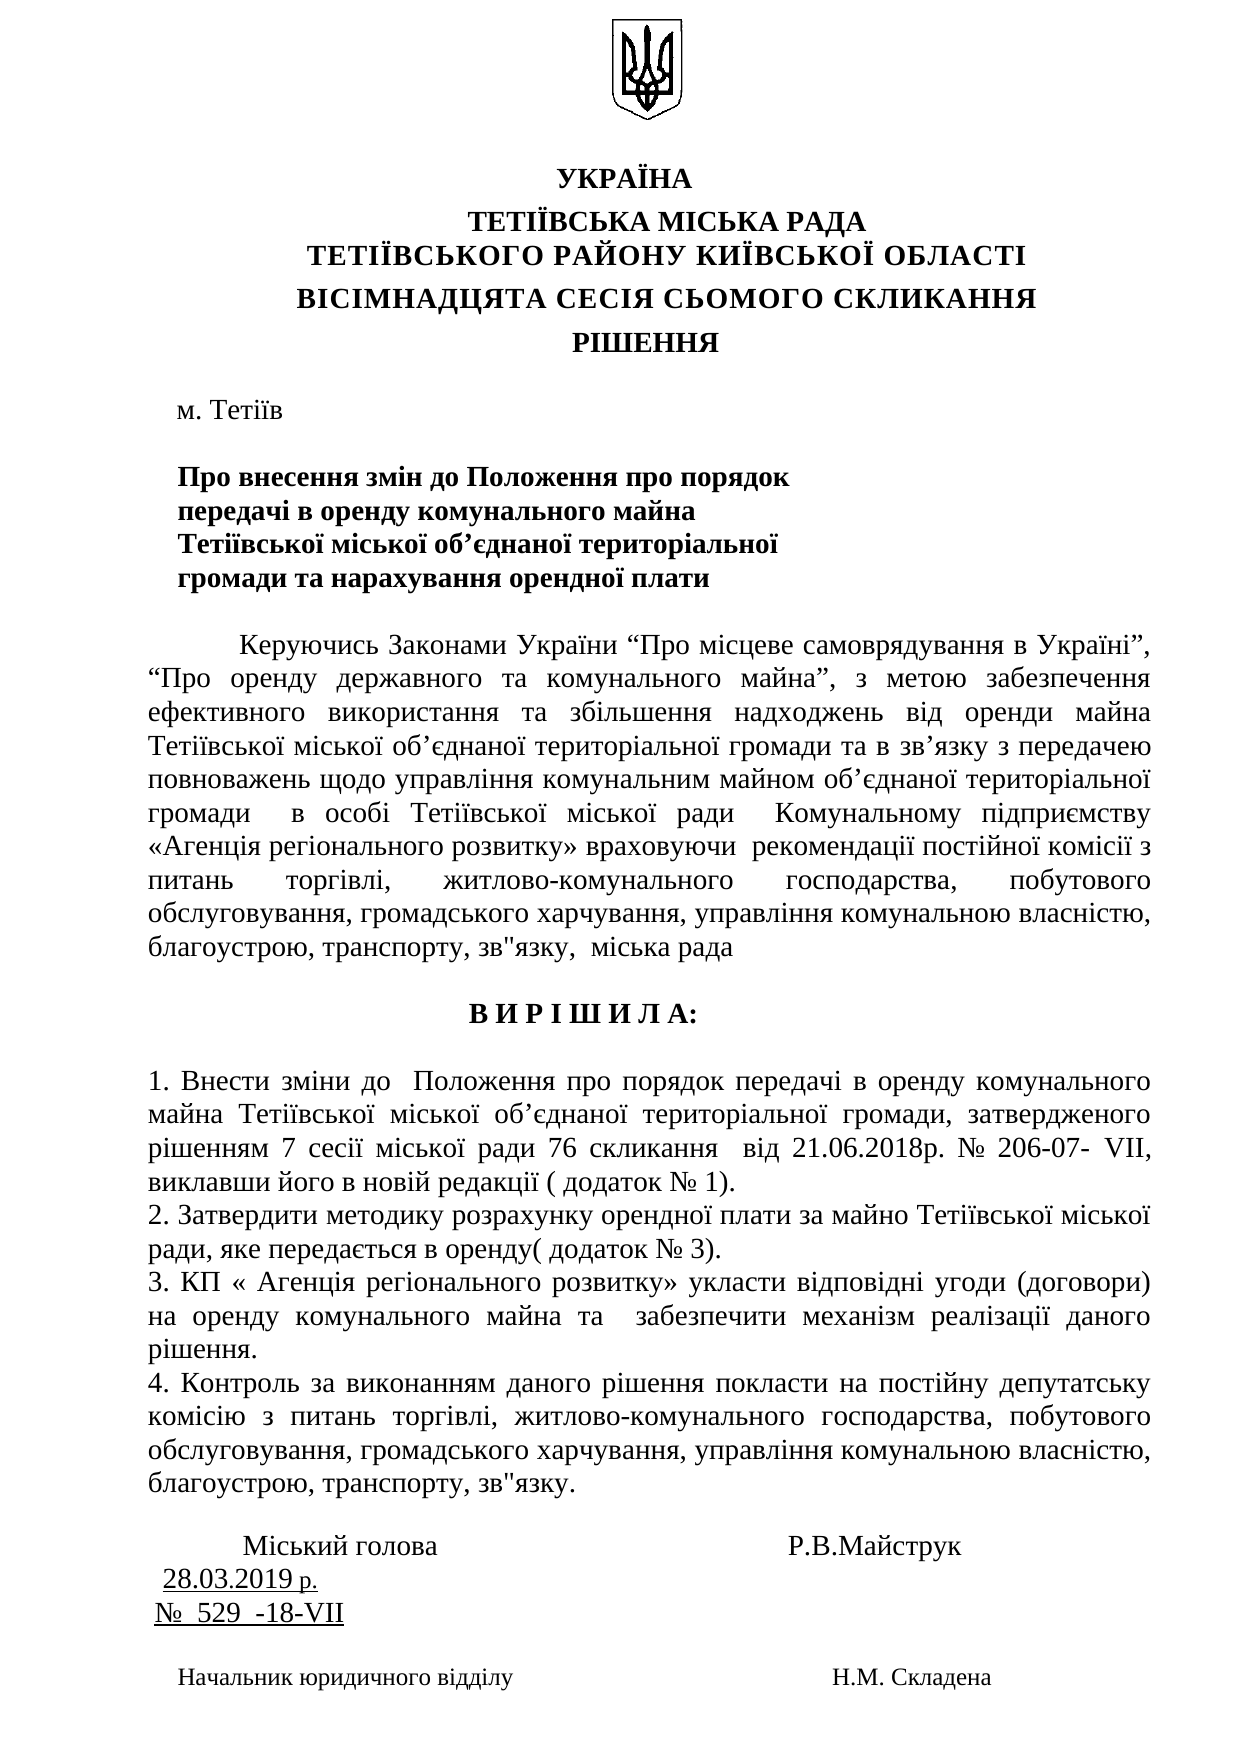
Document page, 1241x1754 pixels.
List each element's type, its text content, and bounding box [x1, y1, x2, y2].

picture [611, 18, 683, 120]
text РІШЕННЯ [251, 325, 1035, 359]
text Начальник юридичного відділу Н.М. Складена [177, 1662, 1156, 1691]
text В И Р І Ш И Л А: [148, 996, 1152, 1029]
text Міський голова Р.В.Майструк [148, 1528, 1152, 1561]
text № 529 -18-VIІ [103, 1595, 557, 1628]
text 1. Внести зміни до Положення про порядок передачі в оренду комунального майна Тетіївської міської об’єднаної територіальної громади, затвердженого рішенням 7 сесії міської ради 76 скликання від 21.06.2018р. № 206-07- VII, виклавши його в новій редакції ( додаток № 1). [148, 1063, 1152, 1197]
text м. Тетіїв [118, 392, 1035, 426]
text 2. Затвердити методику розрахунку орендної плати за майно Тетіївської міської ради, яке передається в оренду( додаток № 3). [148, 1197, 1152, 1264]
text ТЕТІЇВСЬКОГО РАЙОНУ КИЇВСЬКОЇ ОБЛАСТІ [177, 238, 1156, 272]
text передачі в оренду комунального майна [177, 493, 1152, 526]
text громади та нарахування орендної плати [177, 560, 1152, 593]
text ВІСІМНАДЦЯТА СЕСІЯ СЬОМОГО СКЛИКАННЯ [177, 282, 1156, 315]
text 28.03.2019 р. [162, 1561, 557, 1595]
text 4. Контроль за виконанням даного рішення покласти на постійну депутатську комісію з питань торгівлі, житлово-комунального господарства, побутового обслуговування, громадського харчування, управління комунальною власністю, благоустрою, транспорту, зв"язку. [148, 1365, 1152, 1499]
text Тетіївської міської об’єднаної територіальної [177, 526, 1152, 560]
text УКРАЇНА [133, 162, 1156, 195]
text Керуючись Законами України “Про місцеве самоврядування в Україні”, “Про оренду державного та комунального майна”, з метою забезпечення ефективного використання та збільшення надходжень від оренди майна Тетіївської міської об’єднаної територіальної громади та в зв’язку з передачею повноважень щодо управління комунальним майном об’єднаної територіальної громади в особі Тетіївської міської ради Комунальному підприємству «Агенція регіонального розвитку» враховуючи рекомендації постійної комісії з питань торгівлі, житлово-комунального господарства, побутового обслуговування, громадського харчування, управління комунальною власністю, благоустрою, транспорту, зв"язку, міська рада [148, 627, 1152, 962]
text ТЕТІЇВСЬКА МІСЬКА РАДА [177, 204, 1156, 238]
text 3. КП « Агенція регіонального розвитку» укласти відповідні угоди (договори) на оренду комунального майна та забезпечити механізм реалізації даного рішення. [148, 1264, 1152, 1365]
text Про внесення змін до Положення про порядок [177, 459, 1152, 493]
